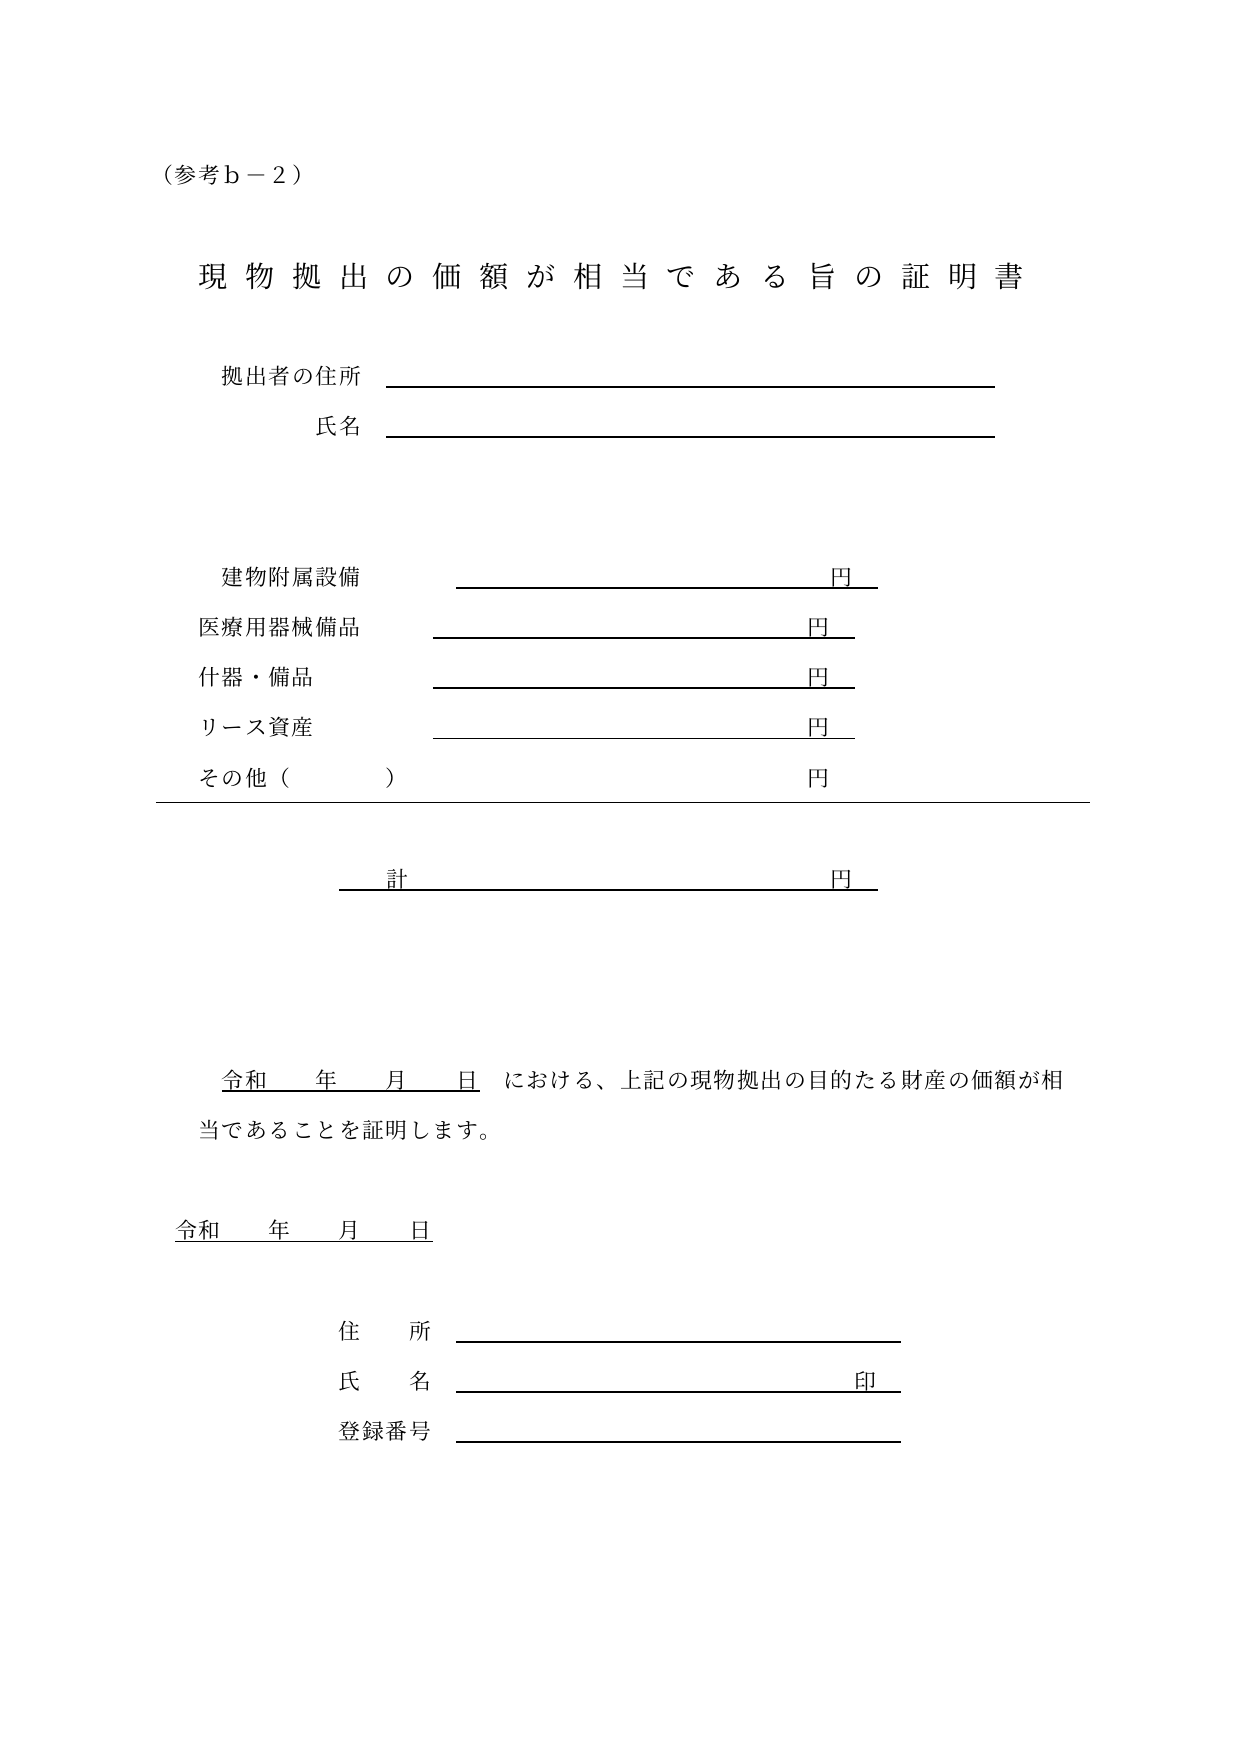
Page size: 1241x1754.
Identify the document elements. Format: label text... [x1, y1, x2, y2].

table_header 計 円 令和 年 月 日 における、上記の現物拠出の目的たる財産の価額が相当であることを証明します。 令和 年 月 日 住 所 氏 名 印 登録番号 [156, 803, 1090, 1455]
text （参考ｂ－２） [151, 149, 1089, 199]
text 建物附属設備 円 [151, 551, 1089, 601]
text 現物拠出の価額が相当である旨の証明書 [151, 249, 1089, 299]
text 什器・備品 円 [151, 651, 1089, 701]
text 氏名 [151, 400, 1089, 450]
text 医療用器械備品 円 [151, 601, 1089, 651]
text 拠出者の住所 [151, 350, 1089, 400]
text リース資産 円 [151, 701, 1089, 751]
text その他（ ） 円 [151, 751, 1089, 802]
